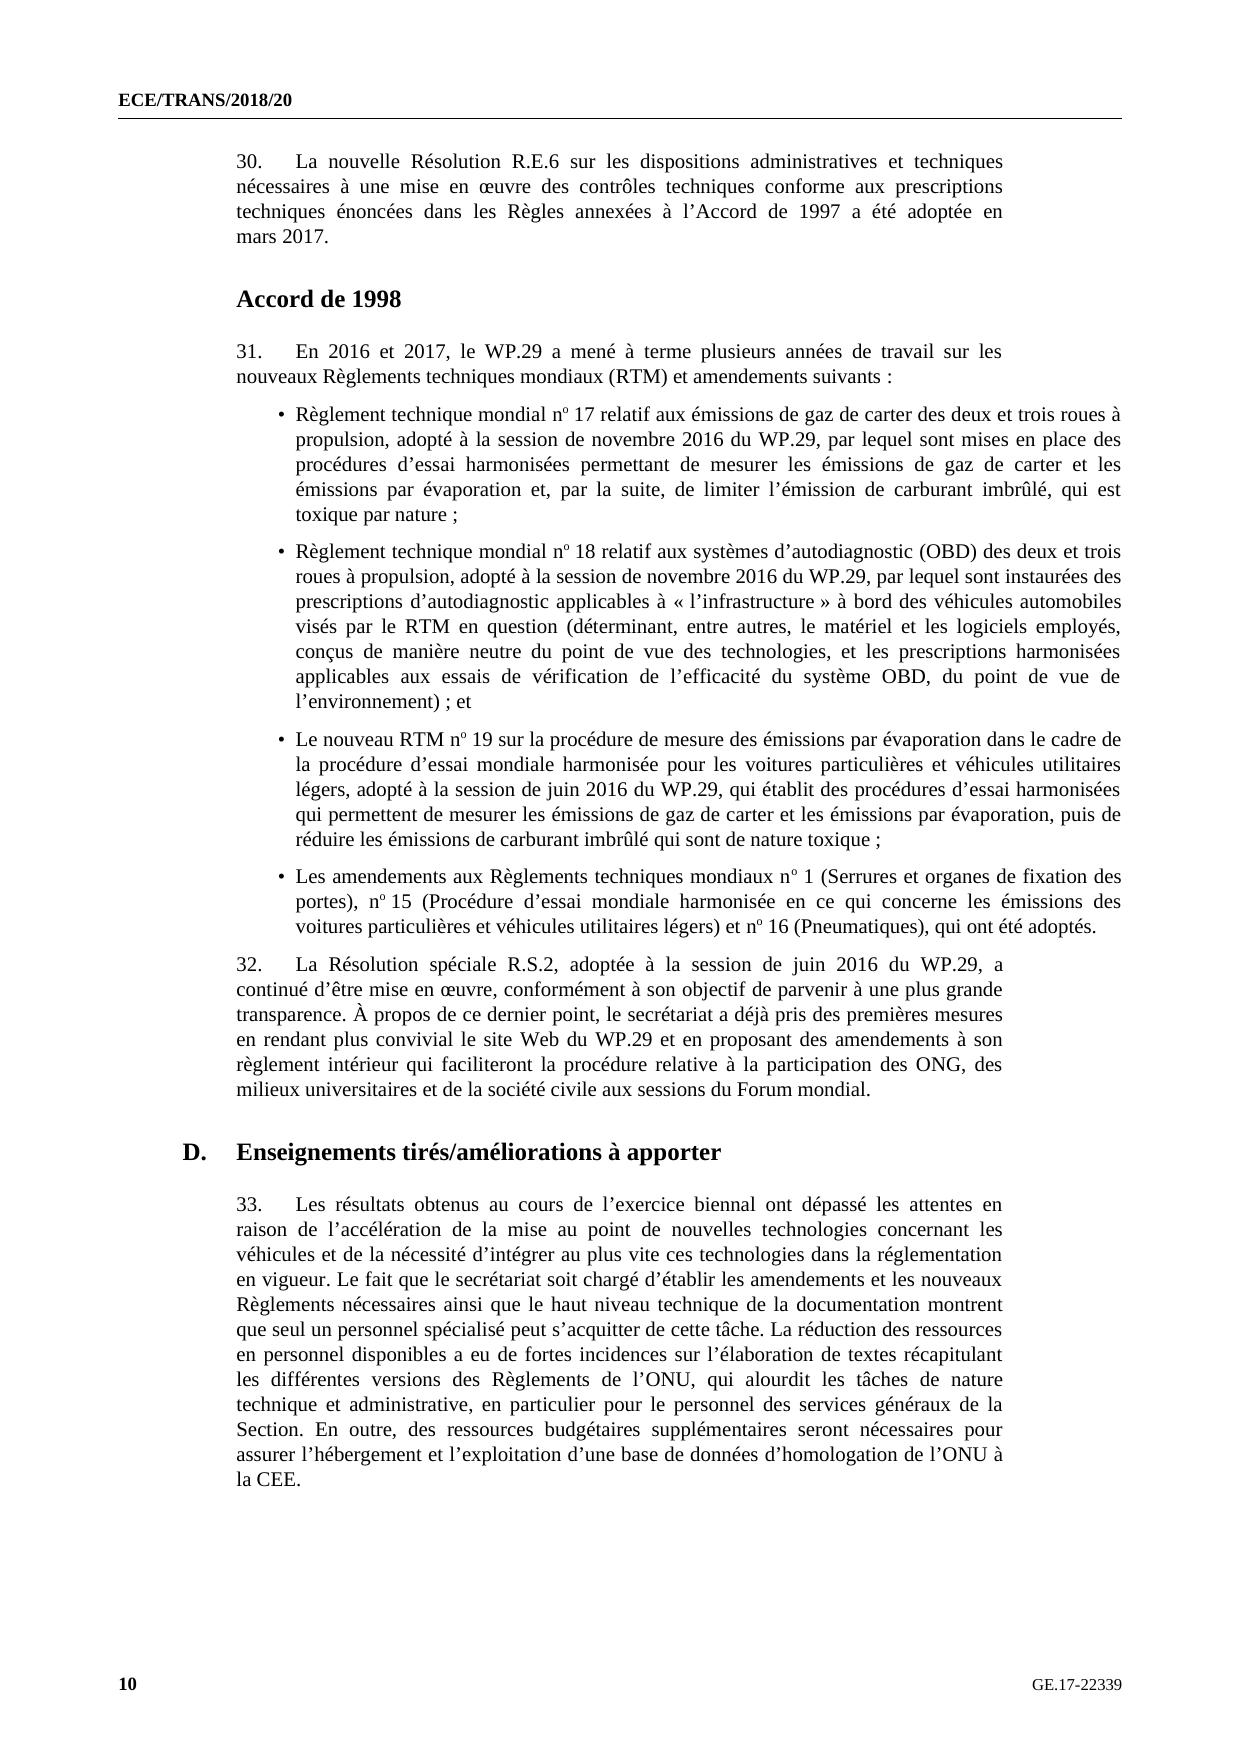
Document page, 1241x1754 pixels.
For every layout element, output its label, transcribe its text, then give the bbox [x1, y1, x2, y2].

text 30. La nouvelle Résolution R.E.6 sur les dispositions administratives et techniques nécessaires à une mise en œuvre des contrôles techniques conforme aux prescriptions techniques énoncées dans les Règles annexées à l’Accord de 1997 a été adoptée en mars 2017. [236, 148, 1004, 248]
text Accord de 1998 [118, 285, 1004, 313]
text 31. En 2016 et 2017, le WP.29 a mené à terme plusieurs années de travail sur les nouveaux Règlements techniques mondiaux (RTM) et amendements suivants : [236, 338, 1004, 388]
text D. Enseignements tirés/améliorations à apporter [118, 1138, 1004, 1166]
text Règlement technique mondial no 18 relatif aux systèmes d’autodiagnostic (OBD) des deux et trois roues à propulsion, adopté à la session de novembre 2016 du WP.29, par lequel sont instaurées des prescriptions d’autodiagnostic applicables à « l’infrastructure » à bord des véhicules automobiles visés par le RTM en question (déterminant, entre autres, le matériel et les logiciels employés, conçus de manière neutre du point de vue des technologies, et les prescriptions harmonisées applicables aux essais de vérification de l’efficacité du système OBD, du point de vue de l’environnement) ; et [278, 538, 1122, 713]
text 33. Les résultats obtenus au cours de l’exercice biennal ont dépassé les attentes en raison de l’accélération de la mise au point de nouvelles technologies concernant les véhicules et de la nécessité d’intégrer au plus vite ces technologies dans la réglementation en vigueur. Le fait que le secrétariat soit chargé d’établir les amendements et les nouveaux Règlements nécessaires ainsi que le haut niveau technique de la documentation montrent que seul un personnel spécialisé peut s’acquitter de cette tâche. La réduction des ressources en personnel disponibles a eu de fortes incidences sur l’élaboration de textes récapitulant les différentes versions des Règlements de l’ONU, qui alourdit les tâches de nature technique et administrative, en particulier pour le personnel des services généraux de la Section. En outre, des ressources budgétaires supplémentaires seront nécessaires pour assurer l’hébergement et l’exploitation d’une base de données d’homologation de l’ONU à la CEE. [236, 1191, 1004, 1491]
text Le nouveau RTM no 19 sur la procédure de mesure des émissions par évaporation dans le cadre de la procédure d’essai mondiale harmonisée pour les voitures particulières et véhicules utilitaires légers, adopté à la session de juin 2016 du WP.29, qui établit des procédures d’essai harmonisées qui permettent de mesurer les émissions de gaz de carter et les émissions par évaporation, puis de réduire les émissions de carburant imbrûlé qui sont de nature toxique ; [278, 726, 1122, 851]
text Les amendements aux Règlements techniques mondiaux no 1 (Serrures et organes de fixation des portes), no 15 (Procédure d’essai mondiale harmonisée en ce qui concerne les émissions des voitures particulières et véhicules utilitaires légers) et no 16 (Pneumatiques), qui ont été adoptés. [278, 863, 1122, 938]
text Règlement technique mondial no 17 relatif aux émissions de gaz de carter des deux et trois roues à propulsion, adopté à la session de novembre 2016 du WP.29, par lequel sont mises en place des procédures d’essai harmonisées permettant de mesurer les émissions de gaz de carter et les émissions par évaporation et, par la suite, de limiter l’émission de carburant imbrûlé, qui est toxique par nature ; [278, 401, 1122, 526]
text 32. La Résolution spéciale R.S.2, adoptée à la session de juin 2016 du WP.29, a continué d’être mise en œuvre, conformément à son objectif de parvenir à une plus grande transparence. À propos de ce dernier point, le secrétariat a déjà pris des premières mesures en rendant plus convivial le site Web du WP.29 et en proposant des amendements à son règlement intérieur qui faciliteront la procédure relative à la participation des ONG, des milieux universitaires et de la société civile aux sessions du Forum mondial. [236, 951, 1004, 1101]
